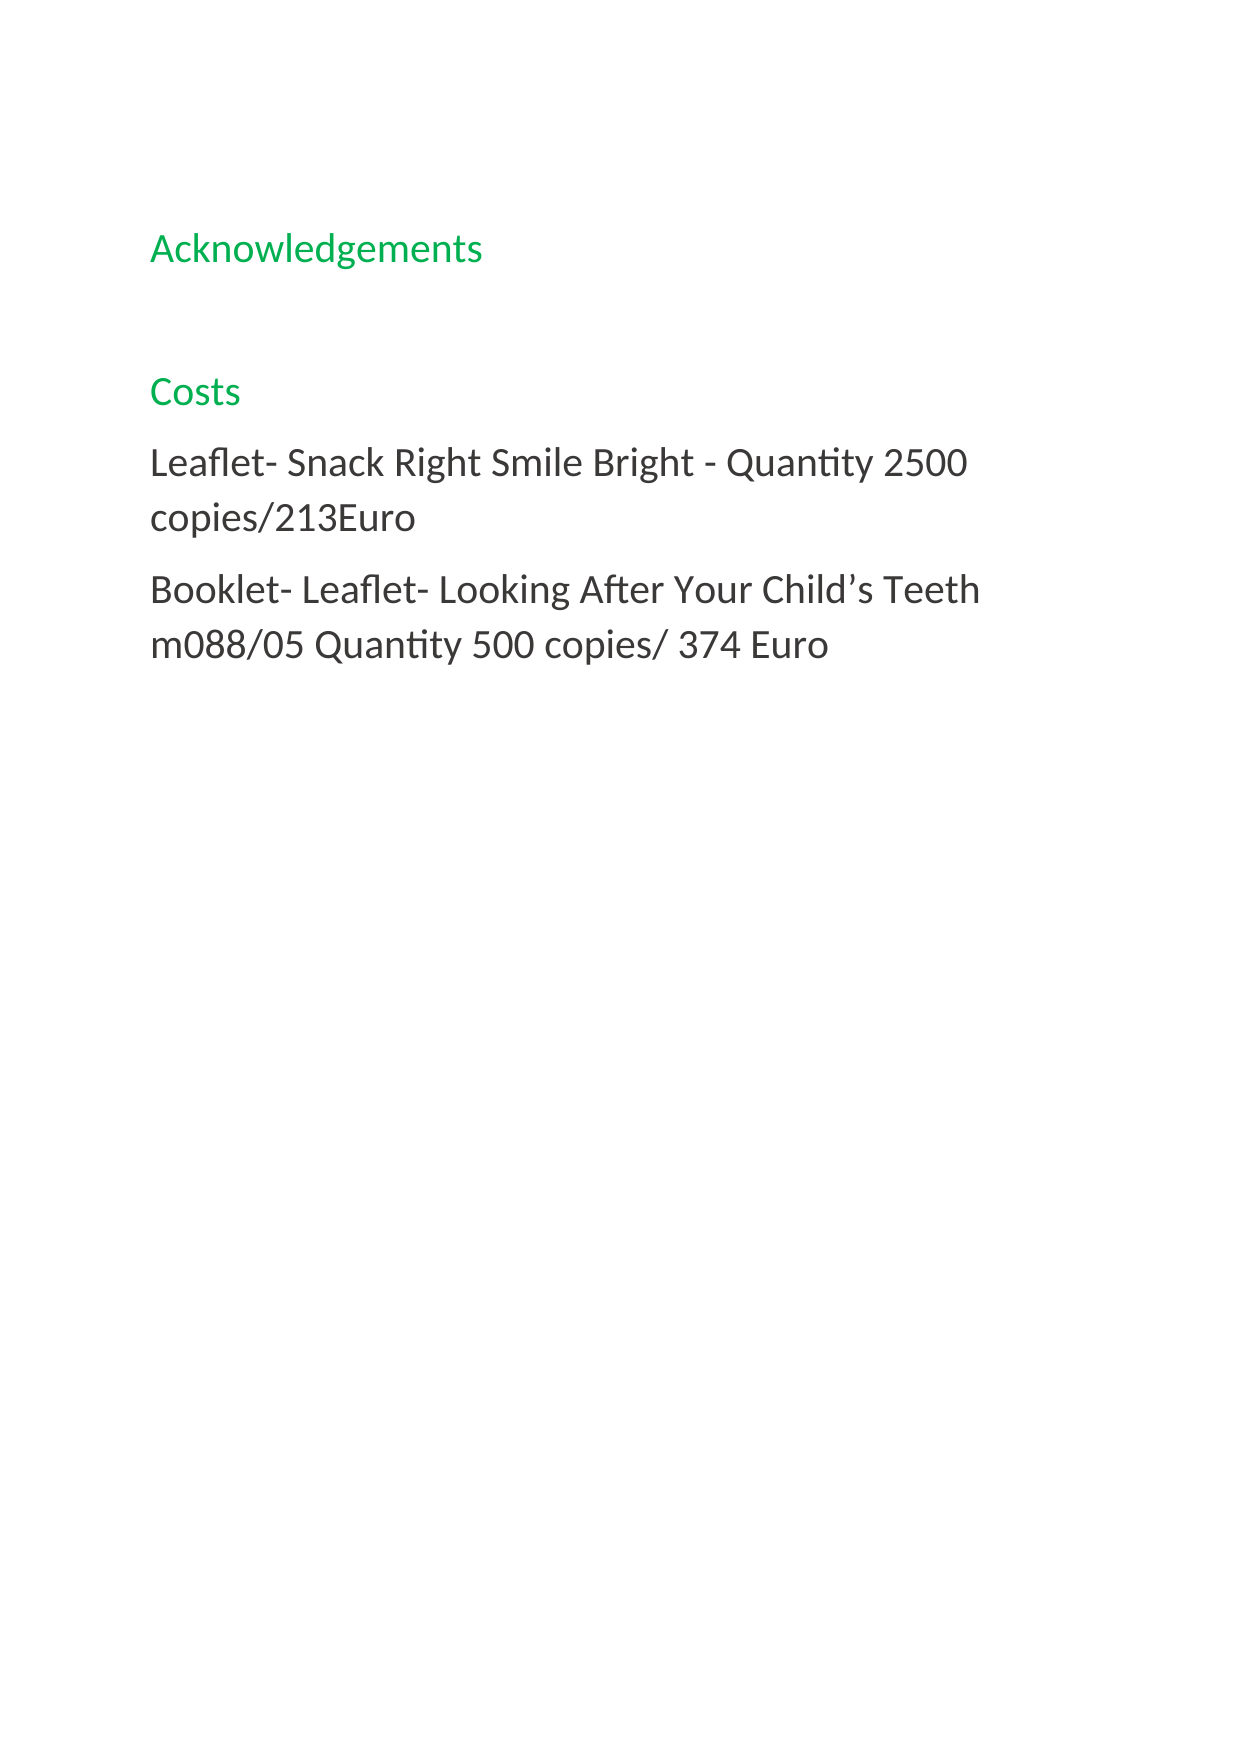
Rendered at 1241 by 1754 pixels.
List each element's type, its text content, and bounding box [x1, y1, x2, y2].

text Costs [150, 365, 1090, 416]
text Booklet- Leaflet- Looking After Your Child’s Teeth m088/05 Quantity 500 copies/ 374 Euro [150, 563, 1090, 668]
text Leaflet- Snack Right Smile Bright - Quantity 2500 copies/213Euro [150, 436, 1090, 542]
text Acknowledgements [150, 222, 1090, 272]
